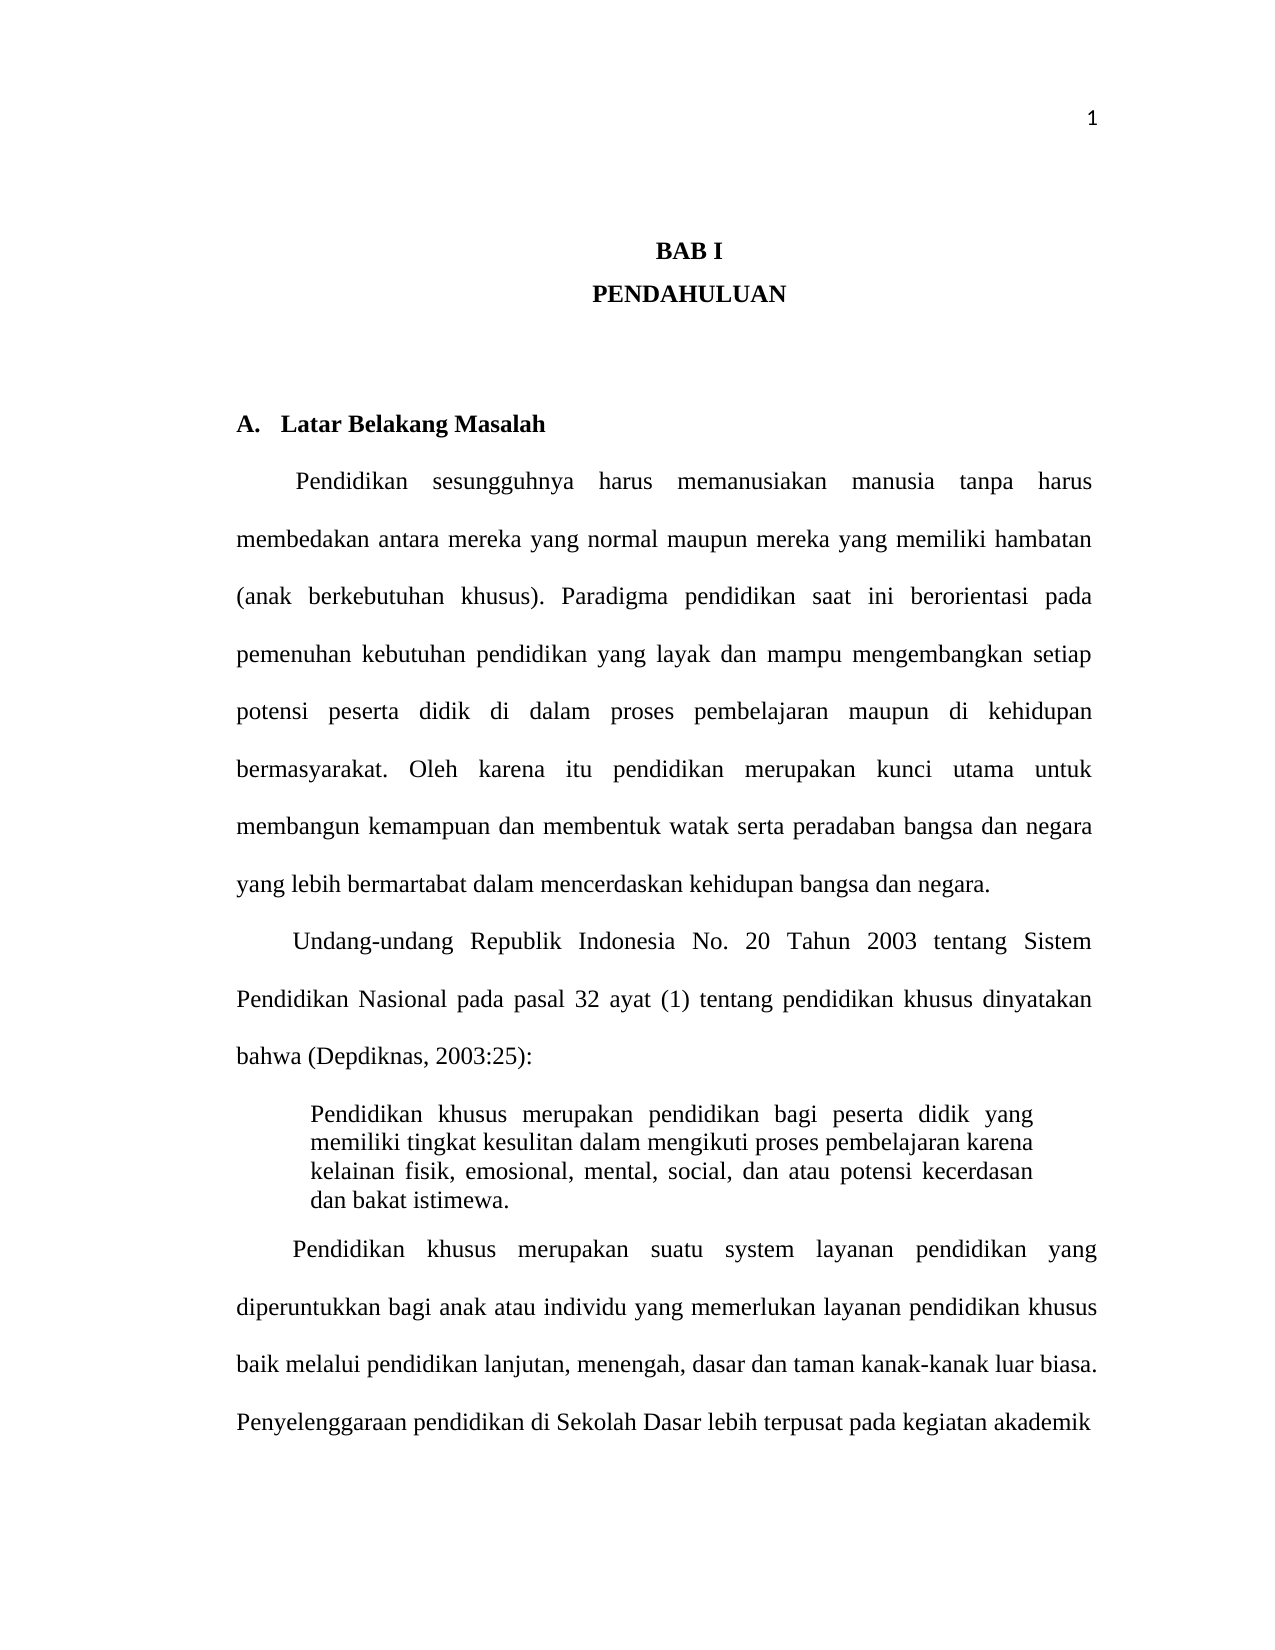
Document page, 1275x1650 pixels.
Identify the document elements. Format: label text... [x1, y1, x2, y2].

list PENDAHULUAN [281, 279, 1098, 308]
text Pendidikan khusus merupakan pendidikan bagi peserta didik yang memiliki tingkat kesulitan dalam mengikuti proses pembelajaran karena kelainan fisik, emosional, mental, social, dan atau potensi kecerdasan dan bakat istimewa. [310, 1099, 1034, 1214]
text Pendidikan khusus merupakan suatu system layanan pendidikan yang diperuntukkan bagi anak atau individu yang memerlukan layanan pendidikan khusus baik melalui pendidikan lanjutan, menengah, dasar dan taman kanak-kanak luar biasa. Penyelenggaraan pendidikan di Sekolah Dasar lebih terpusat pada kegiatan akademik [236, 1234, 1098, 1436]
text Pendidikan sesungguhnya harus memanusiakan manusia tanpa harus membedakan antara mereka yang normal maupun mereka yang memiliki hambatan (anak berkebutuhan khusus). Paradigma pendidikan saat ini berorientasi pada pemenuhan kebutuhan pendidikan yang layak dan mampu mengembangkan setiap potensi peserta didik di dalam proses pembelajaran maupun di kehidupan bermasyarakat. Oleh karena itu pendidikan merupakan kunci utama untuk membangun kemampuan dan membentuk watak serta peradaban bangsa dan negara yang lebih bermartabat dalam mencerdaskan kehidupan bangsa dan negara. [236, 466, 1093, 897]
list Latar Belakang Masalah [236, 409, 1098, 437]
list BAB I [281, 236, 1098, 265]
text Undang-undang Republik Indonesia No. 20 Tahun 2003 tentang Sistem Pendidikan Nasional pada pasal 32 ayat (1) tentang pendidikan khusus dinyatakan bahwa (Depdiknas, 2003:25): [236, 926, 1093, 1070]
